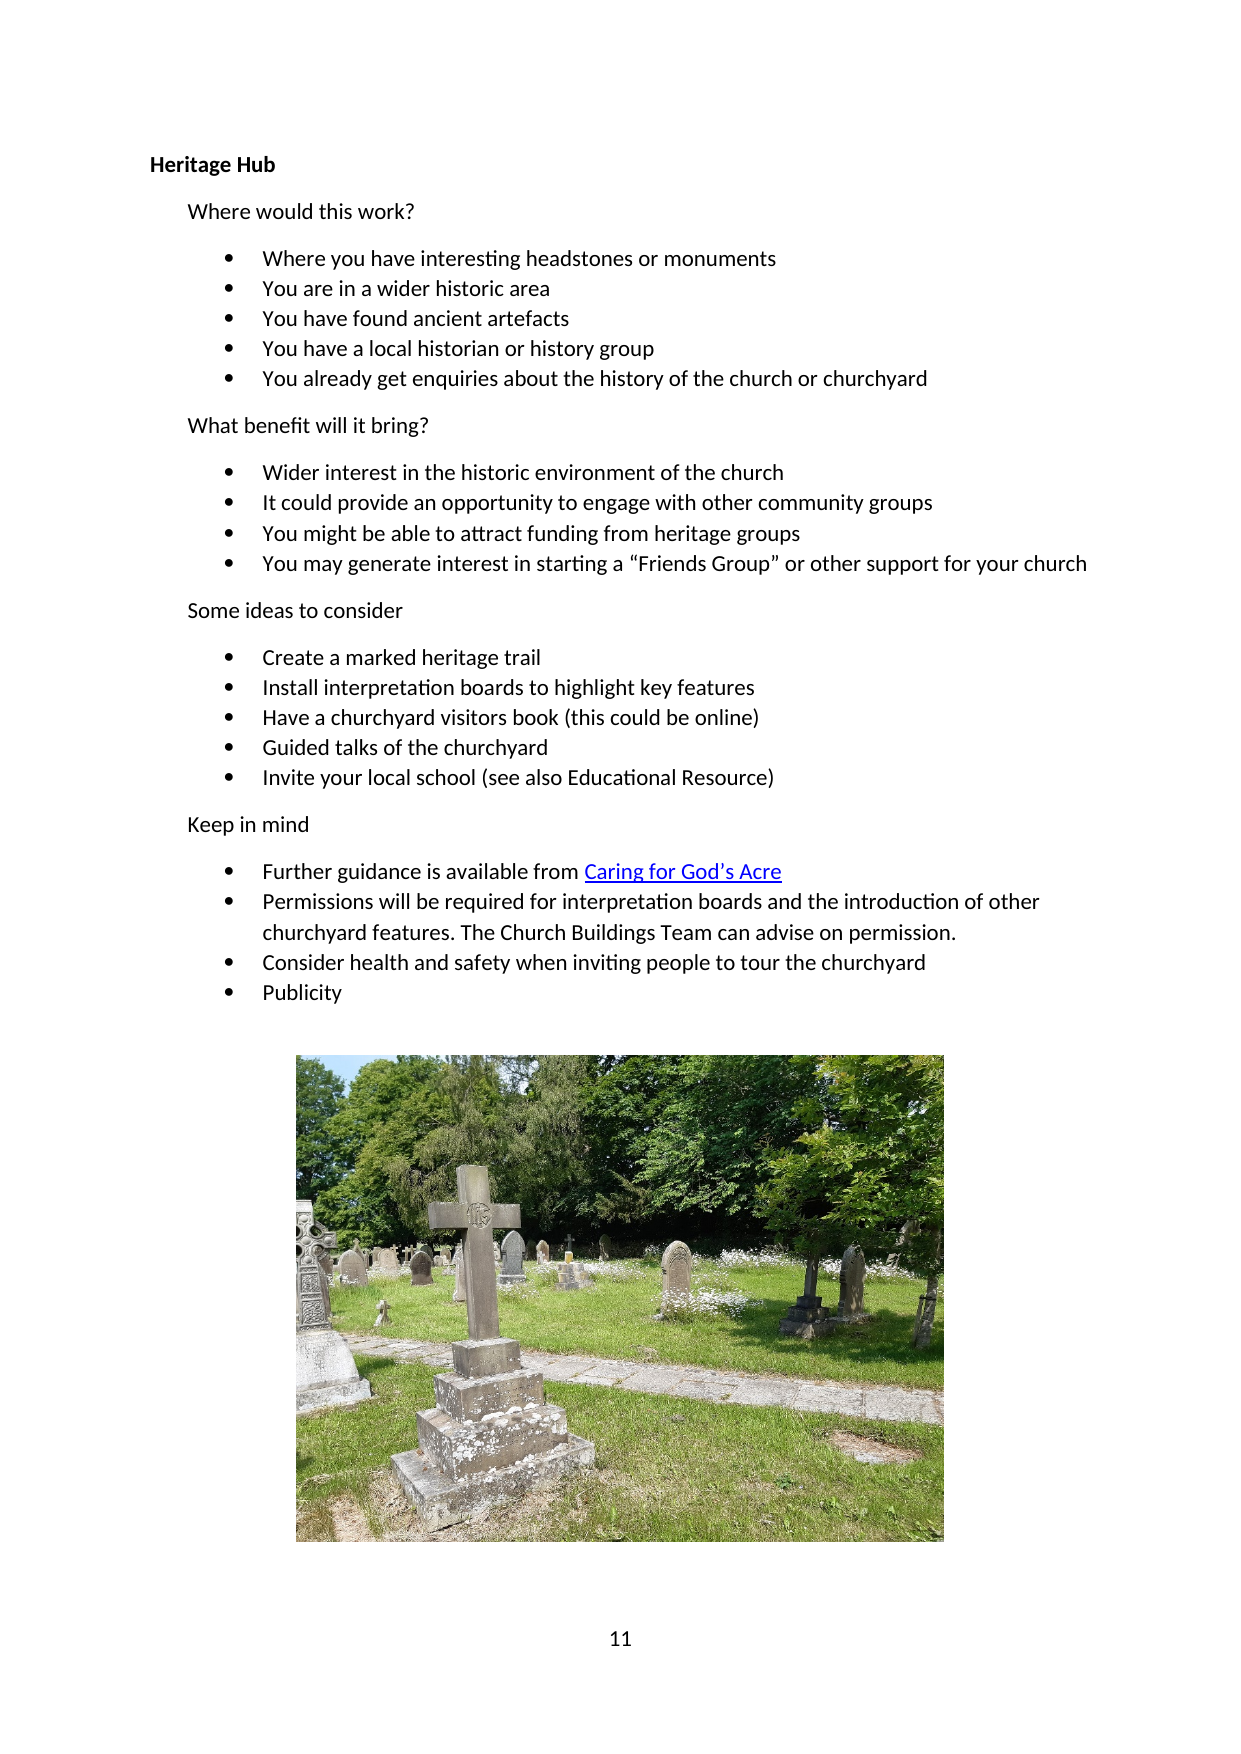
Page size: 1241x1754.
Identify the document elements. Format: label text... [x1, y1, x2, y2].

list Have a churchyard visitors book (this could be online) [225, 703, 1090, 731]
list Guided talks of the churchyard [225, 733, 1090, 761]
list Invite your local school (see also Educational Resource) [225, 763, 1090, 792]
text Heritage Hub [150, 150, 1090, 178]
list You are in a wider historic area [225, 274, 1090, 302]
text Some ideas to consider [187, 596, 1090, 624]
list Install interpretation boards to highlight key features [225, 673, 1090, 701]
list You already get enquiries about the history of the church or churchyard [225, 364, 1090, 393]
text Where would this work? [187, 197, 1090, 225]
list It could provide an opportunity to engage with other community groups [225, 488, 1090, 517]
list You may generate interest in starting a “Friends Group” or other support for your church [225, 549, 1090, 577]
list You have a local historian or history group [225, 334, 1090, 362]
picture [296, 1055, 944, 1542]
list Permissions will be required for interpretation boards and the introduction of other churchyard features. The Church Buildings Team can advise on permission. [225, 887, 1090, 946]
list Further guidance is available from Caring for God’s Acre [225, 857, 1090, 885]
list You have found ancient artefacts [225, 304, 1090, 332]
text What benefit will it bring? [187, 411, 1090, 439]
list Wider interest in the historic environment of the church [225, 458, 1090, 486]
text Keep in mind [187, 810, 1090, 838]
list Create a marked heritage trail [225, 643, 1090, 671]
list You might be able to attract funding from heritage groups [225, 519, 1090, 547]
list Publicity [225, 978, 1090, 1006]
list Consider health and safety when inviting people to tour the churchyard [225, 948, 1090, 976]
list Where you have interesting headstones or monuments [225, 244, 1090, 272]
